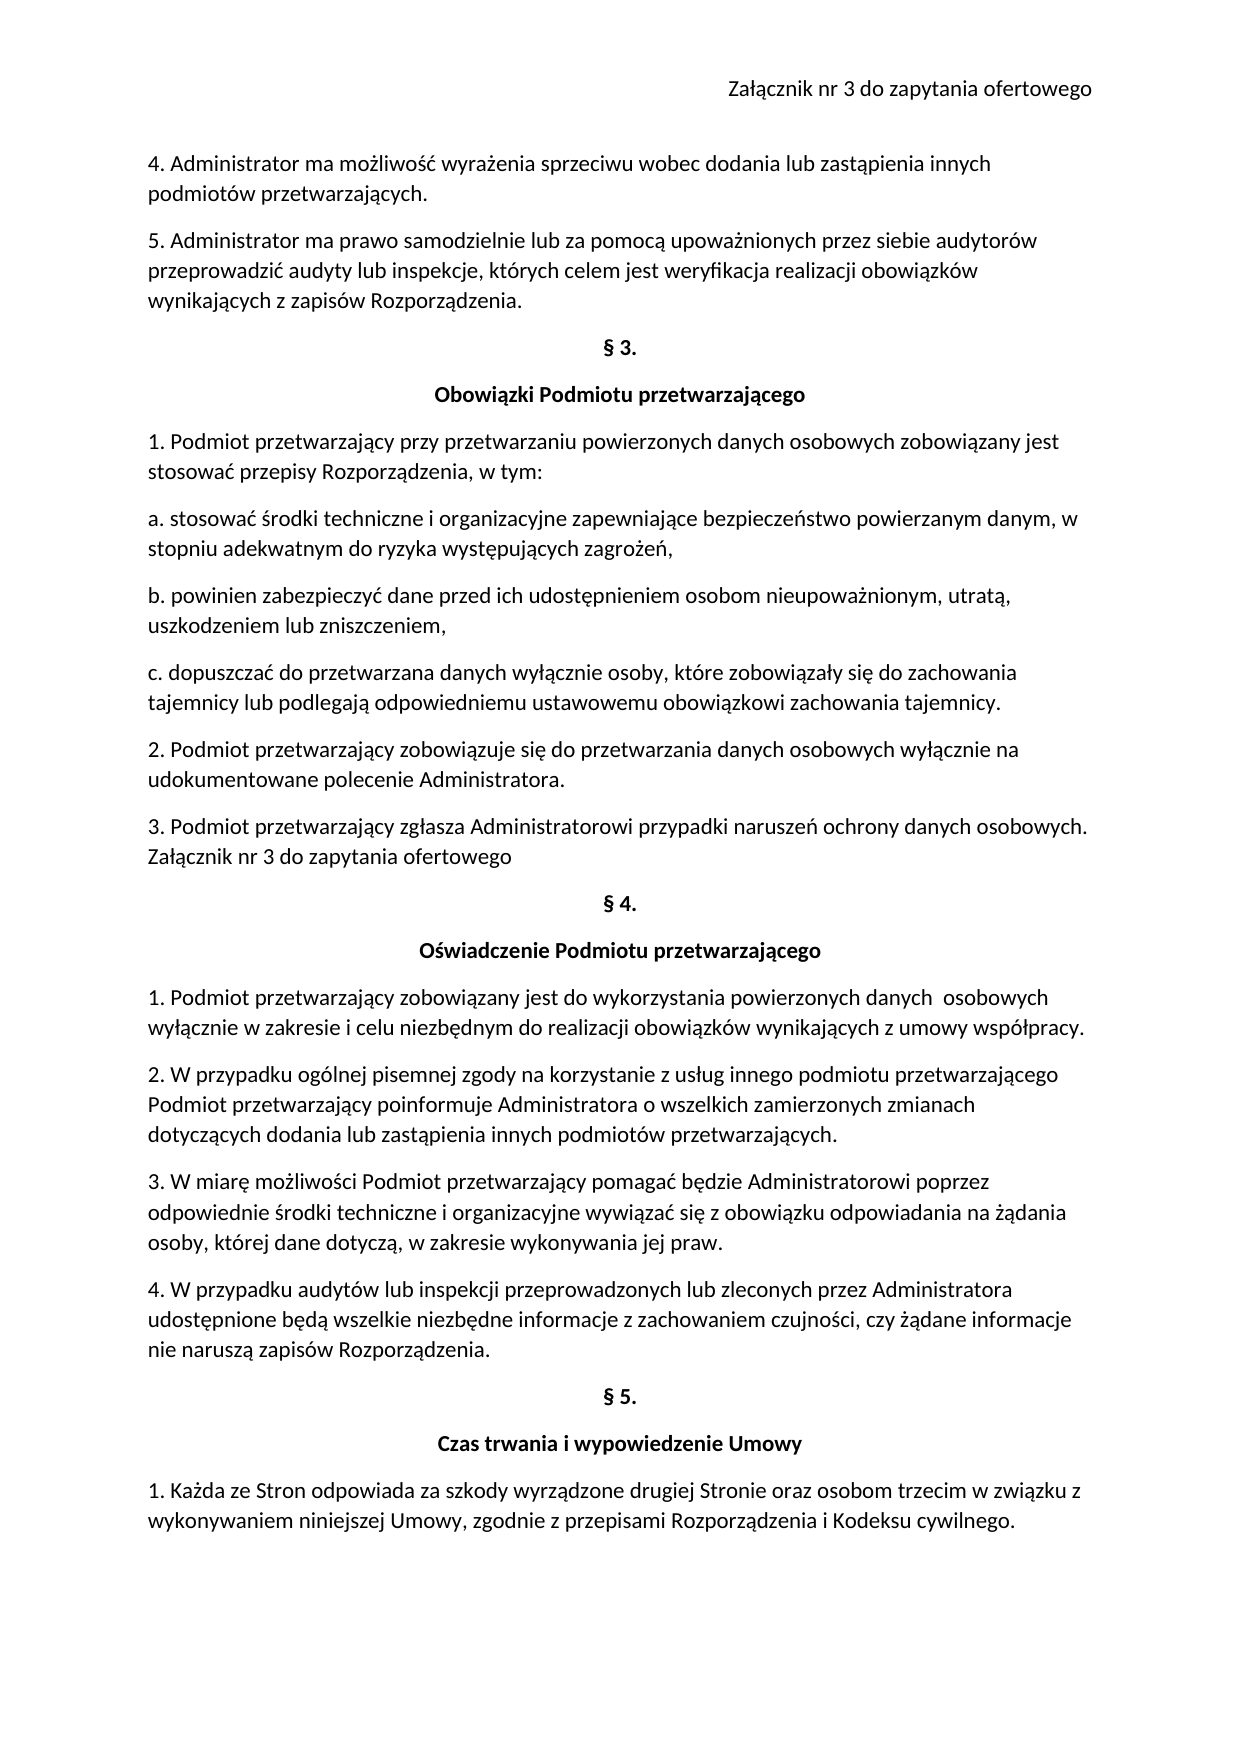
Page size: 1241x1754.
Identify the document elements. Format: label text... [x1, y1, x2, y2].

text 2. W przypadku ogólnej pisemnej zgody na korzystanie z usług innego podmiotu przetwarzającego Podmiot przetwarzający poinformuje Administratora o wszelkich zamierzonych zmianach dotyczących dodania lub zastąpienia innych podmiotów przetwarzających. [148, 1060, 1093, 1148]
text 3. Podmiot przetwarzający zgłasza Administratorowi przypadki naruszeń ochrony danych osobowych. Załącznik nr 3 do zapytania ofertowego [148, 812, 1093, 870]
text 2. Podmiot przetwarzający zobowiązuje się do przetwarzania danych osobowych wyłącznie na udokumentowane polecenie Administratora. [148, 735, 1093, 793]
text 1. Każda ze Stron odpowiada za szkody wyrządzone drugiej Stronie oraz osobom trzecim w związku z wykonywaniem niniejszej Umowy, zgodnie z przepisami Rozporządzenia i Kodeksu cywilnego. [148, 1476, 1093, 1534]
text § 5. [148, 1382, 1093, 1410]
text Obowiązki Podmiotu przetwarzającego [148, 380, 1093, 408]
text 4. W przypadku audytów lub inspekcji przeprowadzonych lub zleconych przez Administratora udostępnione będą wszelkie niezbędne informacje z zachowaniem czujności, czy żądane informacje nie naruszą zapisów Rozporządzenia. [148, 1275, 1093, 1363]
text 5. Administrator ma prawo samodzielnie lub za pomocą upoważnionych przez siebie audytorów przeprowadzić audyty lub inspekcje, których celem jest weryfikacja realizacji obowiązków wynikających z zapisów Rozporządzenia. [148, 226, 1093, 314]
text b. powinien zabezpieczyć dane przed ich udostępnieniem osobom nieupoważnionym, utratą, uszkodzeniem lub zniszczeniem, [148, 581, 1093, 639]
text Czas trwania i wypowiedzenie Umowy [148, 1429, 1093, 1457]
text c. dopuszczać do przetwarzana danych wyłącznie osoby, które zobowiązały się do zachowania tajemnicy lub podlegają odpowiedniemu ustawowemu obowiązkowi zachowania tajemnicy. [148, 658, 1093, 716]
text § 4. [148, 889, 1093, 917]
text § 3. [148, 333, 1093, 361]
text 1. Podmiot przetwarzający przy przetwarzaniu powierzonych danych osobowych zobowiązany jest stosować przepisy Rozporządzenia, w tym: [148, 427, 1093, 485]
text 3. W miarę możliwości Podmiot przetwarzający pomagać będzie Administratorowi poprzez odpowiednie środki techniczne i organizacyjne wywiązać się z obowiązku odpowiadania na żądania osoby, której dane dotyczą, w zakresie wykonywania jej praw. [148, 1167, 1093, 1256]
text 1. Podmiot przetwarzający zobowiązany jest do wykorzystania powierzonych danych osobowych wyłącznie w zakresie i celu niezbędnym do realizacji obowiązków wynikających z umowy współpracy. [148, 983, 1093, 1041]
text 4. Administrator ma możliwość wyrażenia sprzeciwu wobec dodania lub zastąpienia innych podmiotów przetwarzających. [148, 149, 1093, 207]
text Oświadczenie Podmiotu przetwarzającego [148, 936, 1093, 964]
text a. stosować środki techniczne i organizacyjne zapewniające bezpieczeństwo powierzanym danym, w stopniu adekwatnym do ryzyka występujących zagrożeń, [148, 504, 1093, 562]
